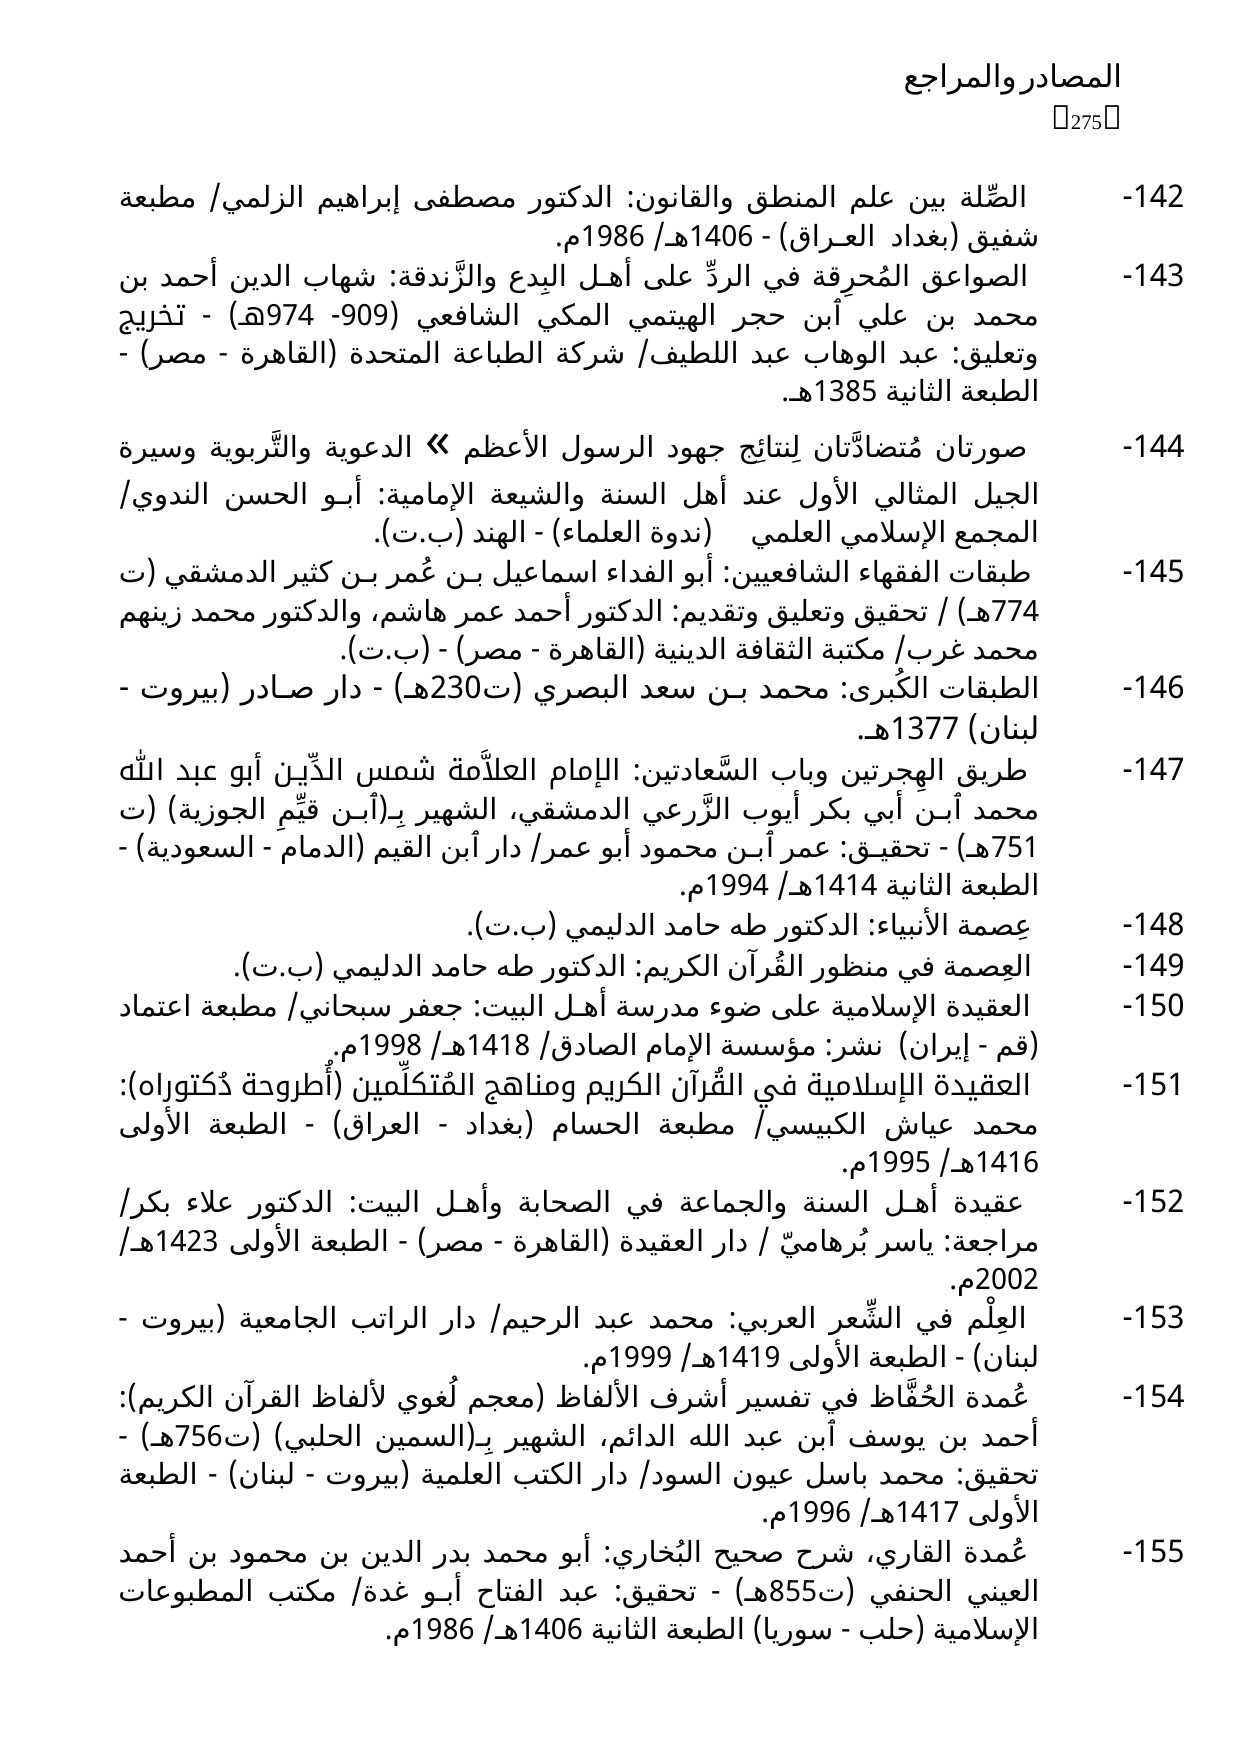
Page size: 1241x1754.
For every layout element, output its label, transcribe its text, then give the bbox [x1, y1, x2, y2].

list العِصمة في منظور القُرآن الكريم: الدكتور طه حامد الدليمي (ب.ت). [118, 948, 1122, 989]
list عُمدة الحُفَّاظ في تفسير أشرف الألفاظ (معجم لُغوي لألفاظ القرآن الكريم): أحمد بن يوسف ٱبن عبد الله الدائم، الشهير بِـ(السمين الحلبي) (ت756هـ) - تحقيق: محمد باسل عيون السود/ دار الكتب العلمية (بيروت - لبنان) - الطبعة الأولى 1417هـ/ 1996م. [118, 1380, 1122, 1534]
list العِلْم في الشِّعر العربي: محمد عبد الرحيم/ دار الراتب الجامعية (بيروت - لبنان) - الطبعة الأولى 1419هـ/ 1999م. [118, 1301, 1122, 1380]
list طريق الهِجرتين وباب السَّعادتين: الإمام العلاَّمة شمس الدِّيـن أبو عبد الله محمد ٱبـن أبي بكر أيوب الزَّرعي الدمشقي، الشهير بِـ(ٱبـن قيِّمِ الجوزية) (ت751هـ) - تحقيـق: عمر ٱبـن محمود أبو عمر/ دار ٱبن القيم (الدمام - السعودية) - الطبعة الثانية 1414هـ/ 1994م. [118, 752, 1122, 907]
list الصواعق المُحرِقة في الردِّ على أهـل البِدع والزَّندقة: شهاب الدين أحمد بن محمد بن علي ٱبن حجر الهيتمي المكي الشافعي (909- 974هـ) - تخريج وتعليق: عبد الوهاب عبد اللطيف/ شركة الطباعة المتحدة (القاهرة - مصر) - الطبعة الثانية 1385هـ. [118, 258, 1122, 413]
list صورتان مُتضادَّتان لِنتائِج جهود الرسول الأعظم » الدعوية والتَّربوية وسيرة الجيل المثالي الأول عند أهل السنة والشيعة الإمامية: أبـو الحسن الندوي/ المجمع الإسلامي العلمي (ندوة العلماء) - الهند (ب.ت). [118, 413, 1122, 554]
list طبقات الفقهاء الشافعيين: أبو الفداء اسماعيل بـن عُمر بـن كثير الدمشقي (ت774هـ) / تحقيق وتعليق وتقديم: الدكتور أحمد عمر هاشم، والدكتور محمد زينهم محمد غرب/ مكتبة الثقافة الدينية (القاهرة - مصر) - (ب.ت). [118, 554, 1122, 671]
list الصِّلة بين علم المنطق والقانون: الدكتور مصطفى إبراهيم الزلمي/ مطبعة شفيق (بغداد العـراق) - 1406هـ/ 1986م. [118, 179, 1122, 258]
list عُمدة القاري، شرح صحيح البُخاري: أبو محمد بدر الدين بن محمود بن أحمد العيني الحنفي (ت855هـ) - تحقيق: عبد الفتاح أبـو غدة/ مكتب المطبوعات الإسلامية (حلب - سوريا) الطبعة الثانية 1406هـ/ 1986م. [118, 1534, 1122, 1651]
list العقيدة الإسلامية في القُرآن الكريم ومناهج المُتكلِّمين (أُطروحة دُكتوراه): محمد عياش الكبيسي/ مطبعة الحسام (بغداد - العراق) - الطبعة الأولى 1416هـ/ 1995م. [118, 1067, 1122, 1184]
list عِصمة الأنبياء: الدكتور طه حامد الدليمي (ب.ت). [118, 907, 1122, 948]
list العقيدة الإسلامية على ضوء مدرسة أهـل البيت: جعفر سبحاني/ مطبعة اعتماد (قم - إيران) نشر: مؤسسة الإمام الصادق/ 1418هـ/ 1998م. [118, 989, 1122, 1067]
list عقيدة أهـل السنة والجماعة في الصحابة وأهـل البيت: الدكتور علاء بكر/ مراجعة: ياسر بُرهاميّ / دار العقيدة (القاهرة - مصر) - الطبعة الأولى 1423هـ/ 2002م. [118, 1184, 1122, 1301]
list الطبقات الكُبرى: محمد بـن سعد البصري (ت230هـ) - دار صـادر (بيروت - لبنان) 1377هـ. [118, 671, 1122, 752]
